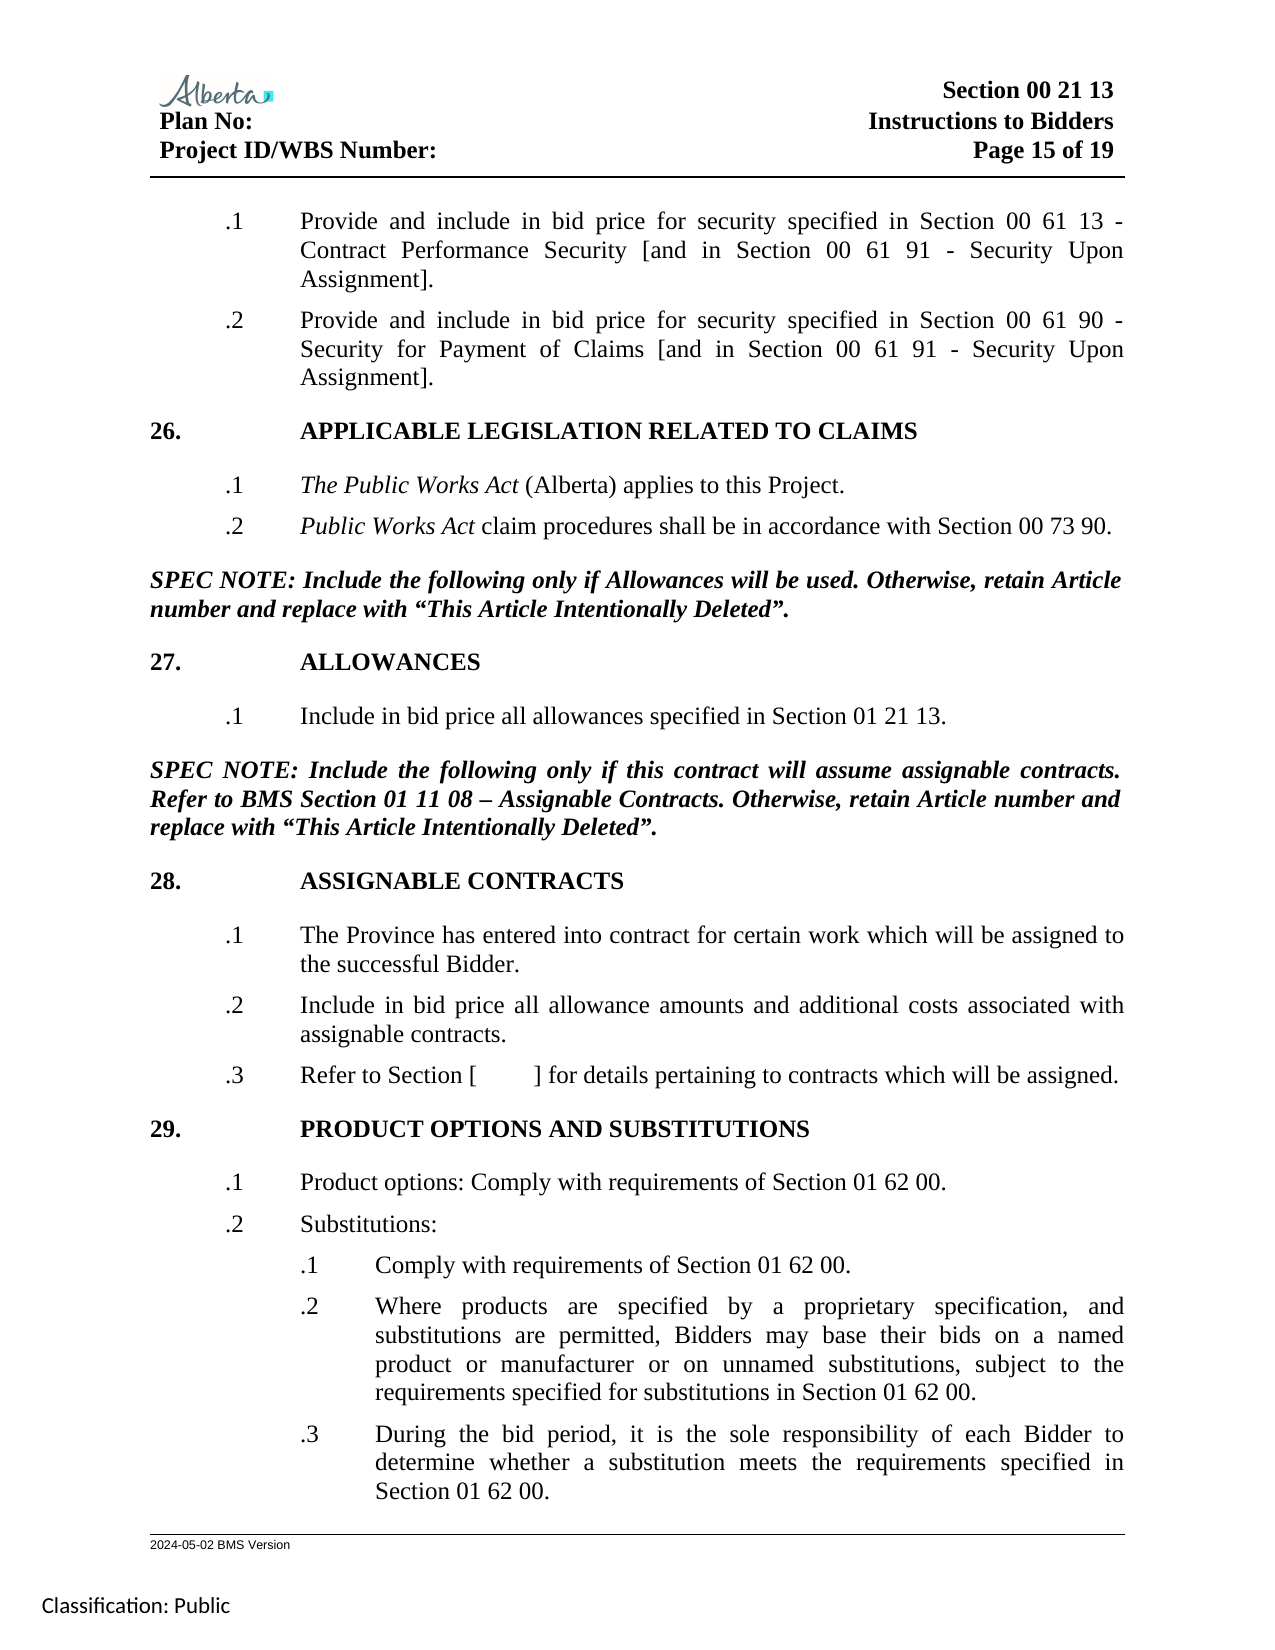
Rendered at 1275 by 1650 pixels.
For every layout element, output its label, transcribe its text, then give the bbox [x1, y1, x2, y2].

text Refer to Section [ ] for details pertaining to contracts which will be assigned. [225, 1060, 1125, 1089]
text Public Works Act claim procedures shall be in accordance with Section 00 73 90. [225, 511, 1125, 540]
text Include in bid price all allowances specified in Section 01 21 13. [225, 701, 1125, 730]
picture [159, 75, 274, 107]
text Where products are specified by a proprietary specification, and substitutions are permitted, Bidders may base their bids on a named product or manufacturer or on unnamed substitutions, subject to the requirements specified for substitutions in Section 01 62 00. [300, 1291, 1125, 1406]
text Include in bid price all allowance amounts and additional costs associated with assignable contracts. [225, 990, 1125, 1047]
text Product options: Comply with requirements of Section 01 62 00. [225, 1167, 1125, 1196]
text SPEC NOTE: Include the following only if Allowances will be used. Otherwise, retain Article number and replace with “This Article Intentionally Deleted”. [150, 565, 1125, 622]
text During the bid period, it is the sole responsibility of each Bidder to determine whether a substitution meets the requirements specified in Section 01 62 00. [300, 1419, 1125, 1505]
text ALLOWANCES [150, 647, 1125, 676]
text Provide and include in bid price for security specified in Section 00 61 13 - Contract Performance Security [and in Section 00 61 91 - Security Upon Assignment]. [225, 206, 1125, 292]
text The Province has entered into contract for certain work which will be assigned to the successful Bidder. [225, 920, 1125, 977]
text Provide and include in bid price for security specified in Section 00 61 90 - Security for Payment of Claims [and in Section 00 61 91 - Security Upon Assignment]. [225, 305, 1125, 391]
text APPLICABLE LEGISLATION RELATED TO CLAIMS [150, 416, 1125, 445]
text Comply with requirements of Section 01 62 00. [300, 1250, 1125, 1279]
text ASSIGNABLE CONTRACTS [150, 866, 1125, 895]
text The Public Works Act (Alberta) applies to this Project. [225, 470, 1125, 499]
text SPEC NOTE: Include the following only if this contract will assume assignable contracts. Refer to BMS Section 01 11 08 – Assignable Contracts. Otherwise, retain Article number and replace with “This Article Intentionally Deleted”. [150, 755, 1125, 841]
text PRODUCT OPTIONS AND SUBSTITUTIONS [150, 1114, 1125, 1142]
text Substitutions: [225, 1209, 1125, 1237]
